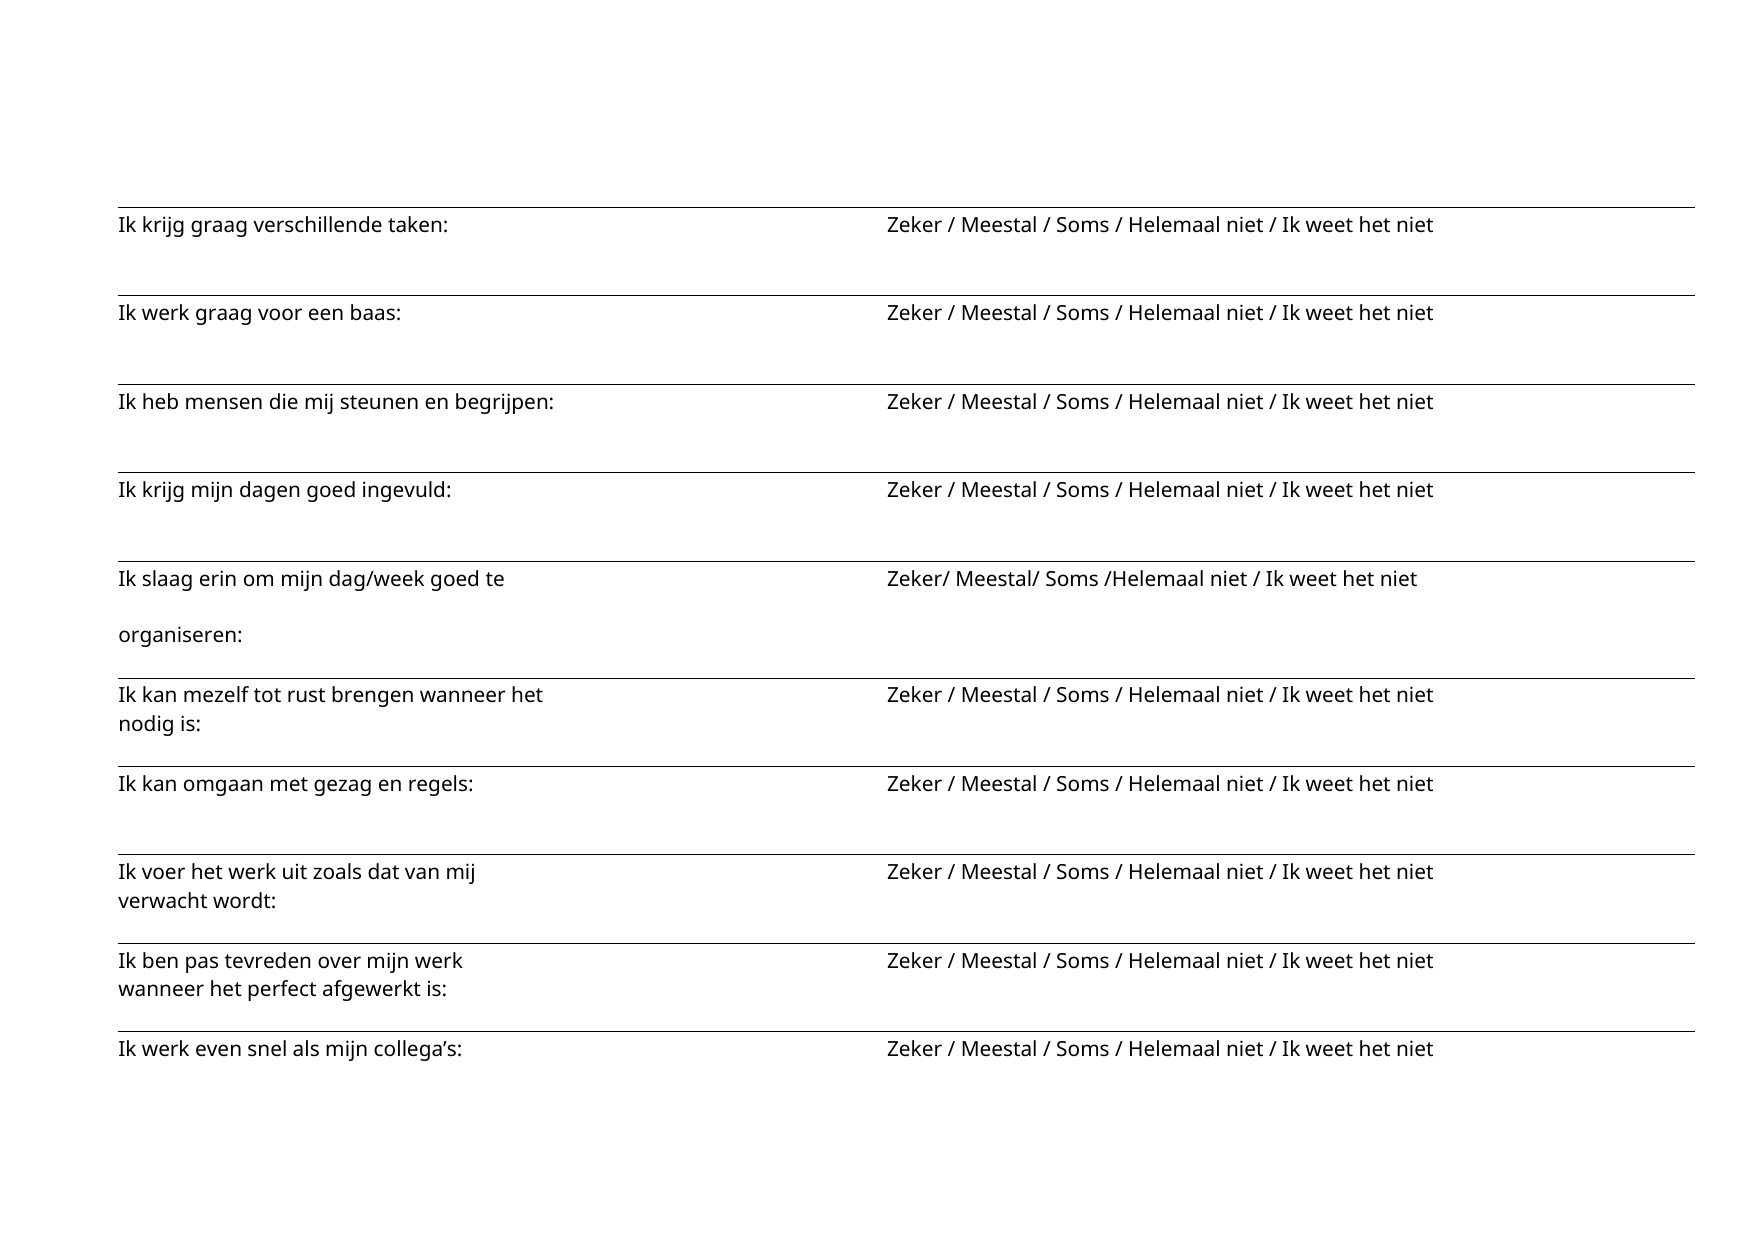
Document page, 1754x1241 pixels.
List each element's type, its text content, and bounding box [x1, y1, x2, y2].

text wanneer het perfect afgewerkt is: [118, 974, 1695, 1003]
text Ik werk graag voor een baas: Zeker / Meestal / Soms / Helemaal niet / Ik weet het niet [118, 296, 1695, 327]
text Ik krijg mijn dagen goed ingevuld: Zeker / Meestal / Soms / Helemaal niet / Ik weet het niet [118, 473, 1695, 504]
text Ik kan mezelf tot rust brengen wanneer het Zeker / Meestal / Soms / Helemaal niet / Ik weet het niet [118, 679, 1695, 709]
text nodig is: [118, 709, 1695, 737]
text Ik krijg graag verschillende taken: Zeker / Meestal / Soms / Helemaal niet / Ik weet het niet [118, 208, 1695, 238]
text Ik voer het werk uit zoals dat van mij Zeker / Meestal / Soms / Helemaal niet / Ik weet het niet [118, 855, 1695, 886]
text organiseren: [118, 621, 1695, 649]
text Ik slaag erin om mijn dag/week goed te Zeker/ Meestal/ Soms /Helemaal niet / Ik weet het niet [118, 562, 1695, 592]
text Ik ben pas tevreden over mijn werk Zeker / Meestal / Soms / Helemaal niet / Ik weet het niet [118, 944, 1695, 974]
text Ik heb mensen die mij steunen en begrijpen: Zeker / Meestal / Soms / Helemaal niet / Ik weet het niet [118, 385, 1695, 415]
text Ik werk even snel als mijn collega’s: Zeker / Meestal / Soms / Helemaal niet / Ik weet het niet [118, 1032, 1695, 1063]
text verwacht wordt: [118, 886, 1695, 914]
text Ik kan omgaan met gezag en regels: Zeker / Meestal / Soms / Helemaal niet / Ik weet het niet [118, 767, 1695, 797]
